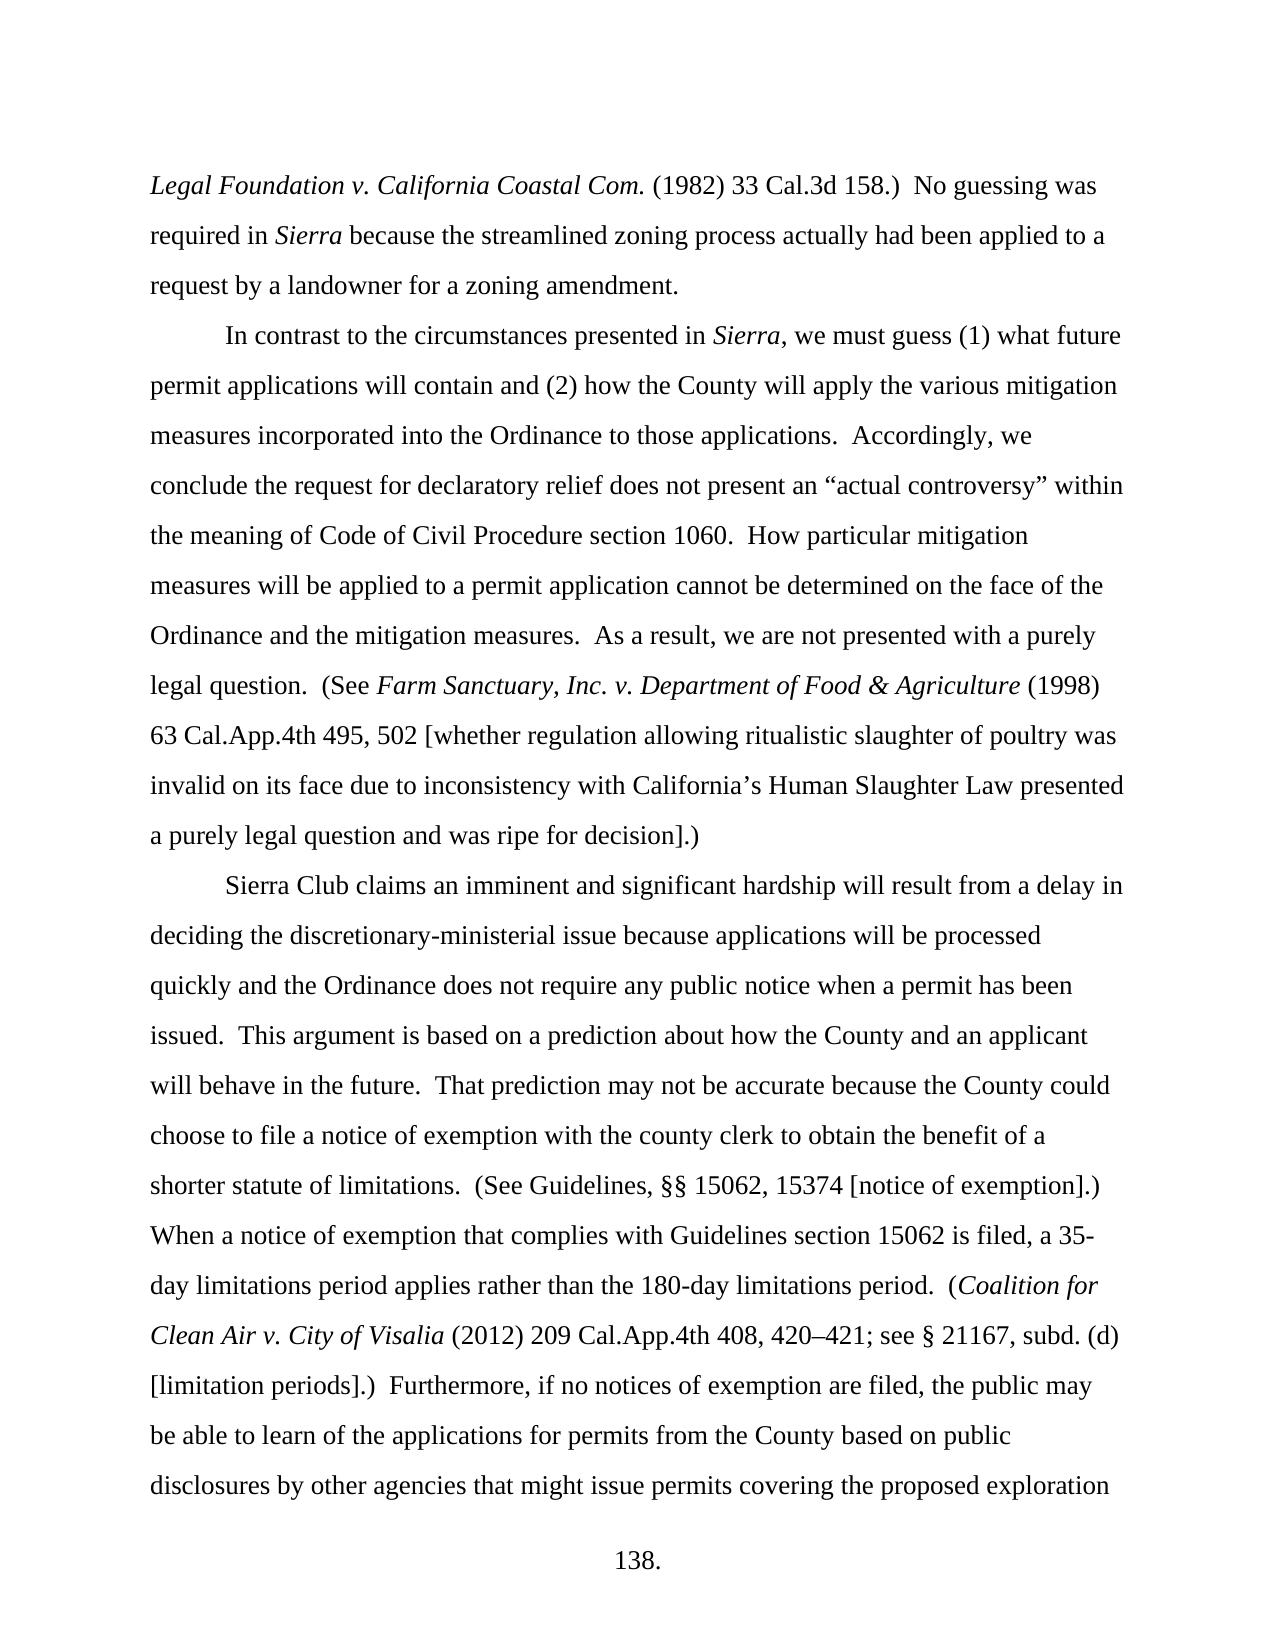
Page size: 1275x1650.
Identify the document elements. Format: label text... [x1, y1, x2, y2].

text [150, 150, 1125, 300]
text In contrast to the circumstances presented in Sierra, we must guess (1) what future permit applications will contain and (2) how the County will apply the various mitigation measures incorporated into the Ordinance to those applications. Accordingly, we conclude the request for declaratory relief does not present an “actual controversy” within the meaning of Code of Civil Procedure section 1060. How particular mitigation measures will be applied to a permit application cannot be determined on the face of the Ordinance and the mitigation measures. As a result, we are not presented with a purely legal question. (See Farm Sanctuary, Inc. v. Department of Food & Agriculture (1998) 63 Cal.App.4th 495, 502 [whether regulation allowing ritualistic slaughter of poultry was invalid on its face due to inconsistency with California’s Human Slaughter Law presented a purely legal question and was ripe for decision].) [150, 300, 1125, 850]
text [150, 850, 1125, 1500]
